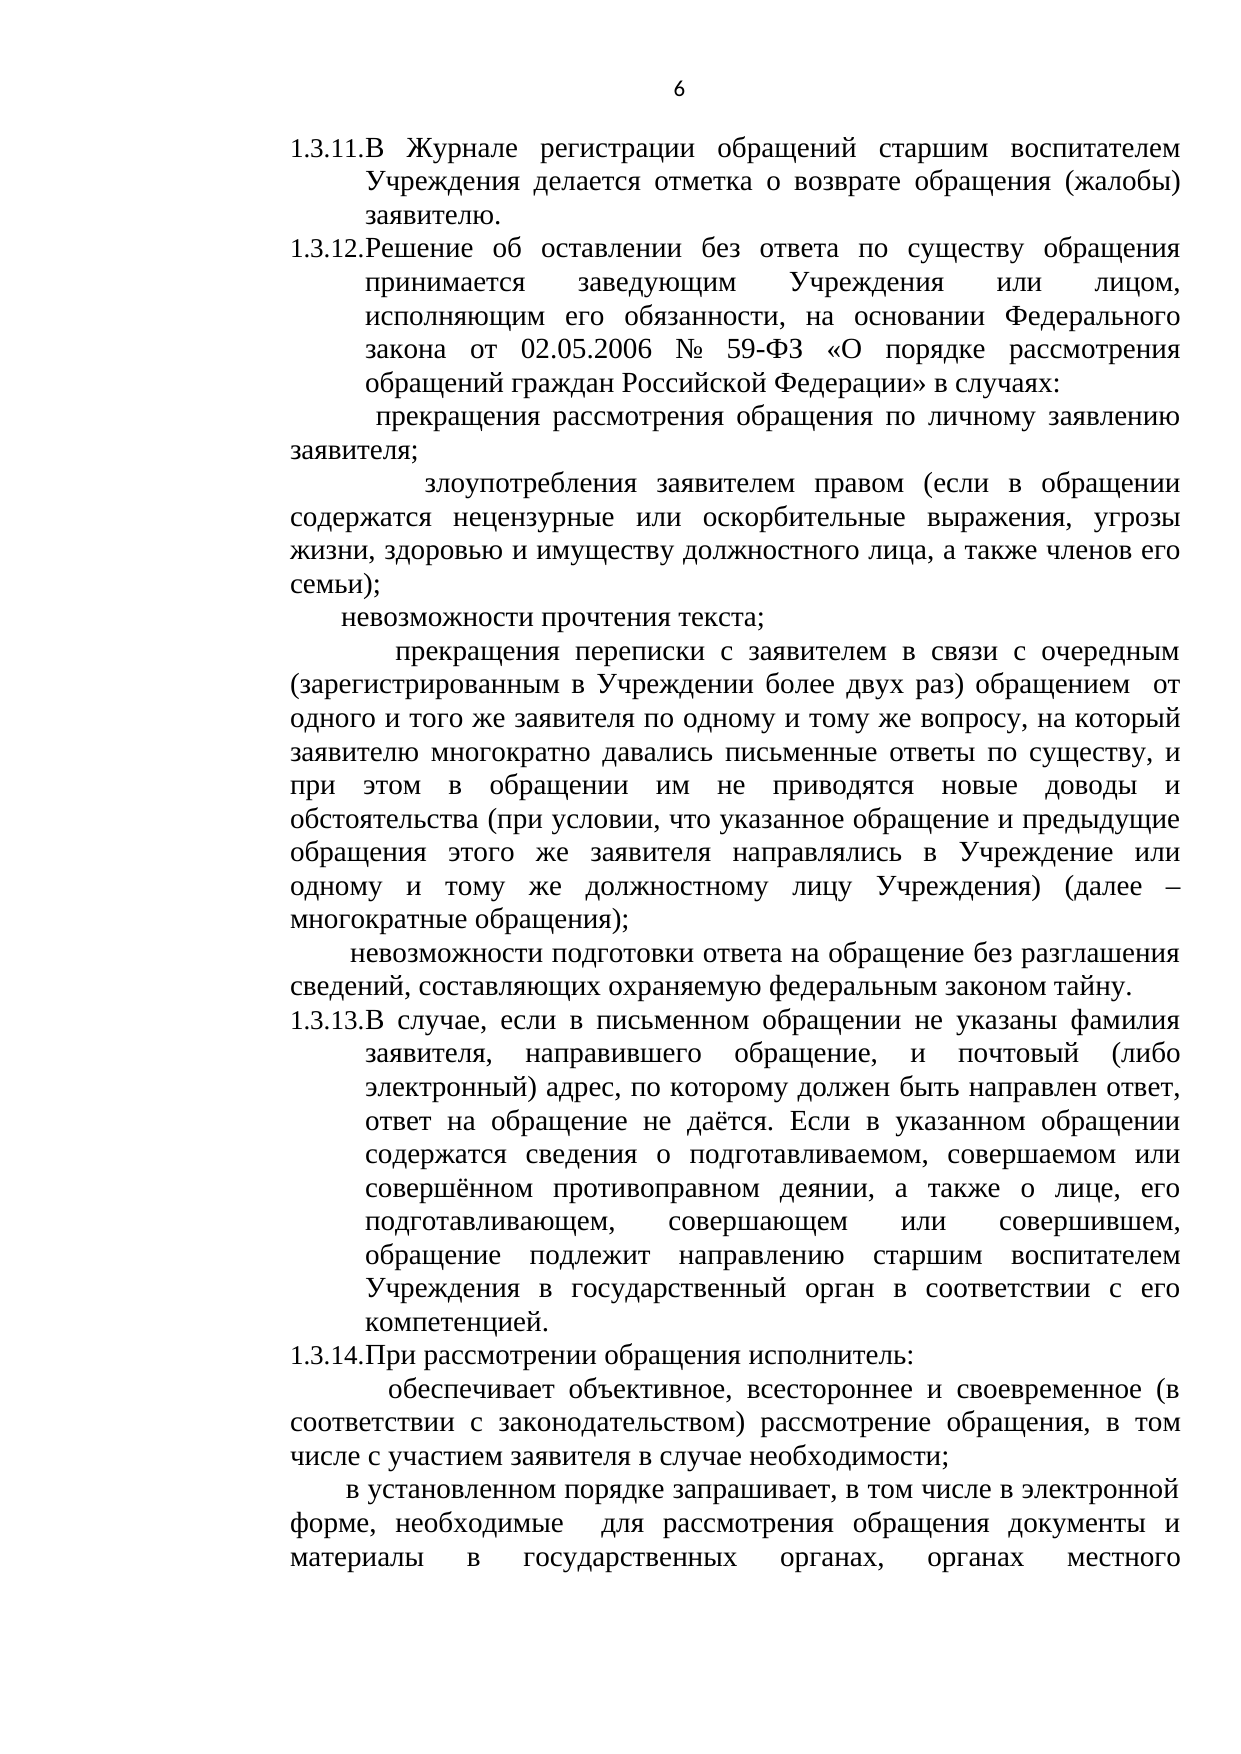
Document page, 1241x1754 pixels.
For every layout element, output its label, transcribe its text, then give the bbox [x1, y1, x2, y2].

list В Журнале регистрации обращений старшим воспитателем Учреждения делается отметка о возврате обращения (жалобы) заявителю. [290, 130, 1181, 231]
text прекращения переписки с заявителем в связи с очередным (зарегистрированным в Учреждении более двух раз) обращением от одного и того же заявителя по одному и тому же вопросу, на который заявителю многократно давались письменные ответы по существу, и при этом в обращении им не приводятся новые доводы и обстоятельства (при условии, что указанное обращение и предыдущие обращения этого же заявителя направлялись в Учреждение или одному и тому же должностному лицу Учреждения) (далее – многократные обращения); [290, 633, 1181, 935]
text обеспечивает объективное, всестороннее и своевременное (в соответствии с законодательством) рассмотрение обращения, в том числе с участием заявителя в случае необходимости; [290, 1371, 1181, 1472]
list В случае, если в письменном обращении не указаны фамилия заявителя, направившего обращение, и почтовый (либо электронный) адрес, по которому должен быть направлен ответ, ответ на обращение не даётся. Если в указанном обращении содержатся сведения о подготавливаемом, совершаемом или совершённом противоправном деянии, а также о лице, его подготавливающем, совершающем или совершившем, обращение подлежит направлению старшим воспитателем Учреждения в государственный орган в соответствии с его компетенцией. [290, 1002, 1181, 1337]
list При рассмотрении обращения исполнитель: [290, 1337, 1181, 1371]
text прекращения рассмотрения обращения по личному заявлению заявителя; [290, 398, 1181, 465]
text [290, 1472, 1181, 1572]
text злоупотребления заявителем правом (если в обращении содержатся нецензурные или оскорбительные выражения, угрозы жизни, здоровью и имуществу должностного лица, а также членов его семьи); [290, 465, 1181, 599]
text невозможности подготовки ответа на обращение без разглашения сведений, составляющих охраняемую федеральным законом тайну. [290, 935, 1181, 1002]
list Решение об оставлении без ответа по существу обращения принимается заведующим Учреждения или лицом, исполняющим его обязанности, на основании Федерального закона от 02.05.2006 № 59-ФЗ «О порядке рассмотрения обращений граждан Российской Федерации» в случаях: [290, 231, 1181, 398]
text невозможности прочтения текста; [290, 599, 1181, 633]
